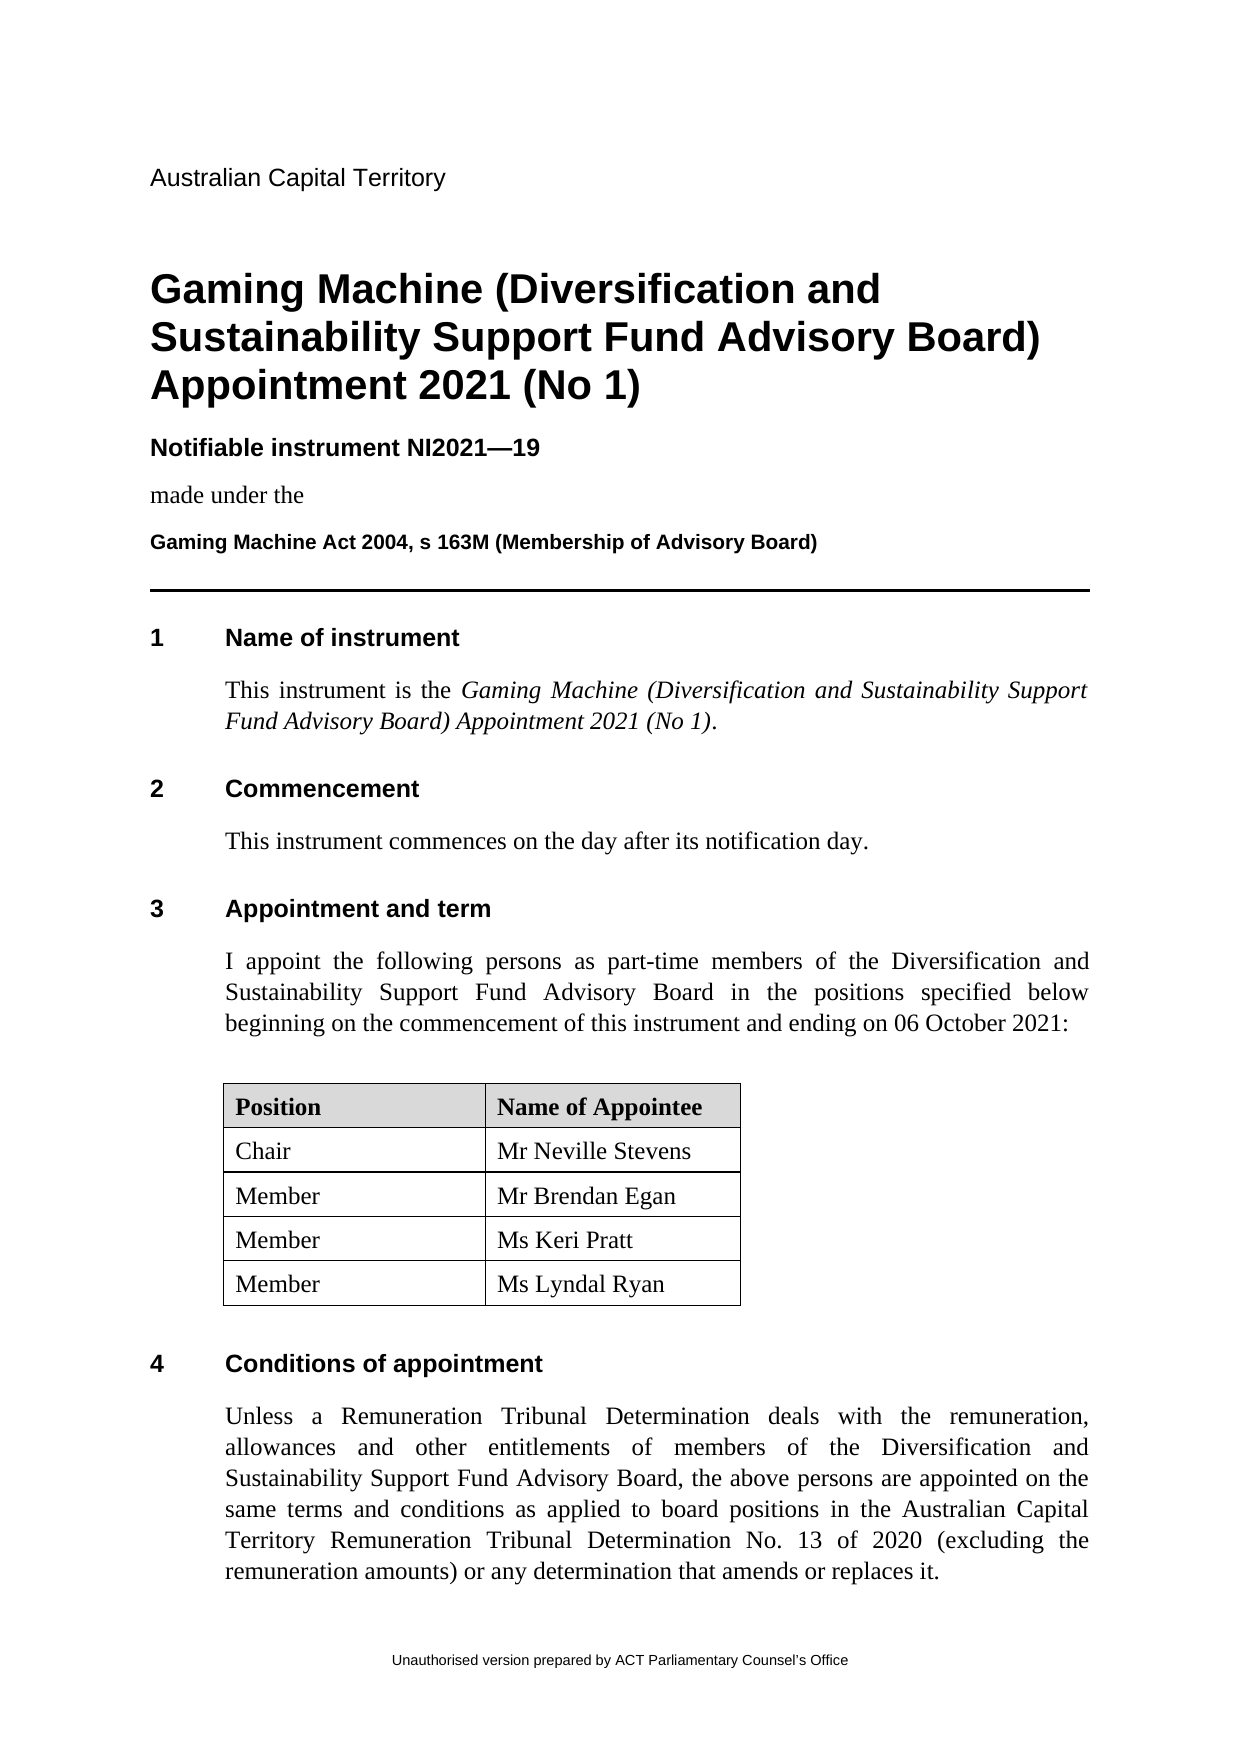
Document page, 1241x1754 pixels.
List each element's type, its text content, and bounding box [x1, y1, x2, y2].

text 3 Appointment and term [150, 894, 1090, 923]
text made under the [150, 480, 1090, 509]
text 2 Commencement [150, 774, 1090, 803]
table_cell Ms Keri Pratt [486, 1217, 740, 1260]
table_cell Member [224, 1173, 485, 1216]
subtitle Notifiable instrument NI2021—19 [150, 433, 1090, 462]
text This instrument commences on the day after its notification day. [225, 826, 1090, 855]
table_cell Ms Lyndal Ryan [486, 1261, 740, 1304]
text Gaming Machine (Diversification and Sustainability Support Fund Advisory Board) Appointment 2021 (No 1) [150, 264, 1090, 408]
text 4 Conditions of appointment [150, 1349, 1090, 1378]
text I appoint the following persons as part-time members of the Diversification and Sustainability Support Fund Advisory Board in the positions specified below beginning on the commencement of this instrument and ending on 06 October 2021: [225, 946, 1090, 1037]
text 1 Name of instrument [150, 623, 1090, 652]
text Gaming Machine Act 2004, s 163M (Membership of Advisory Board) [150, 530, 1090, 554]
text Unless a Remuneration Tribunal Determination deals with the remuneration, allowances and other entitlements of members of the Diversification and Sustainability Support Fund Advisory Board, the above persons are appointed on the same terms and conditions as applied to board positions in the Australian Capital Territory Remuneration Tribunal Determination No. 13 of 2020 (excluding the remuneration amounts) or any determination that amends or replaces it. [225, 1401, 1090, 1585]
text This instrument is the Gaming Machine (Diversification and Sustainability Support Fund Advisory Board) Appointment 2021 (No 1). [225, 675, 1090, 734]
table_header Position [224, 1084, 485, 1127]
table_header Name of Appointee [486, 1084, 740, 1127]
table_cell Member [224, 1217, 485, 1260]
table_cell Chair [224, 1128, 485, 1171]
table_cell Mr Brendan Egan [486, 1173, 740, 1216]
table_cell Mr Neville Stevens [486, 1128, 740, 1171]
table_cell Member [224, 1261, 485, 1304]
